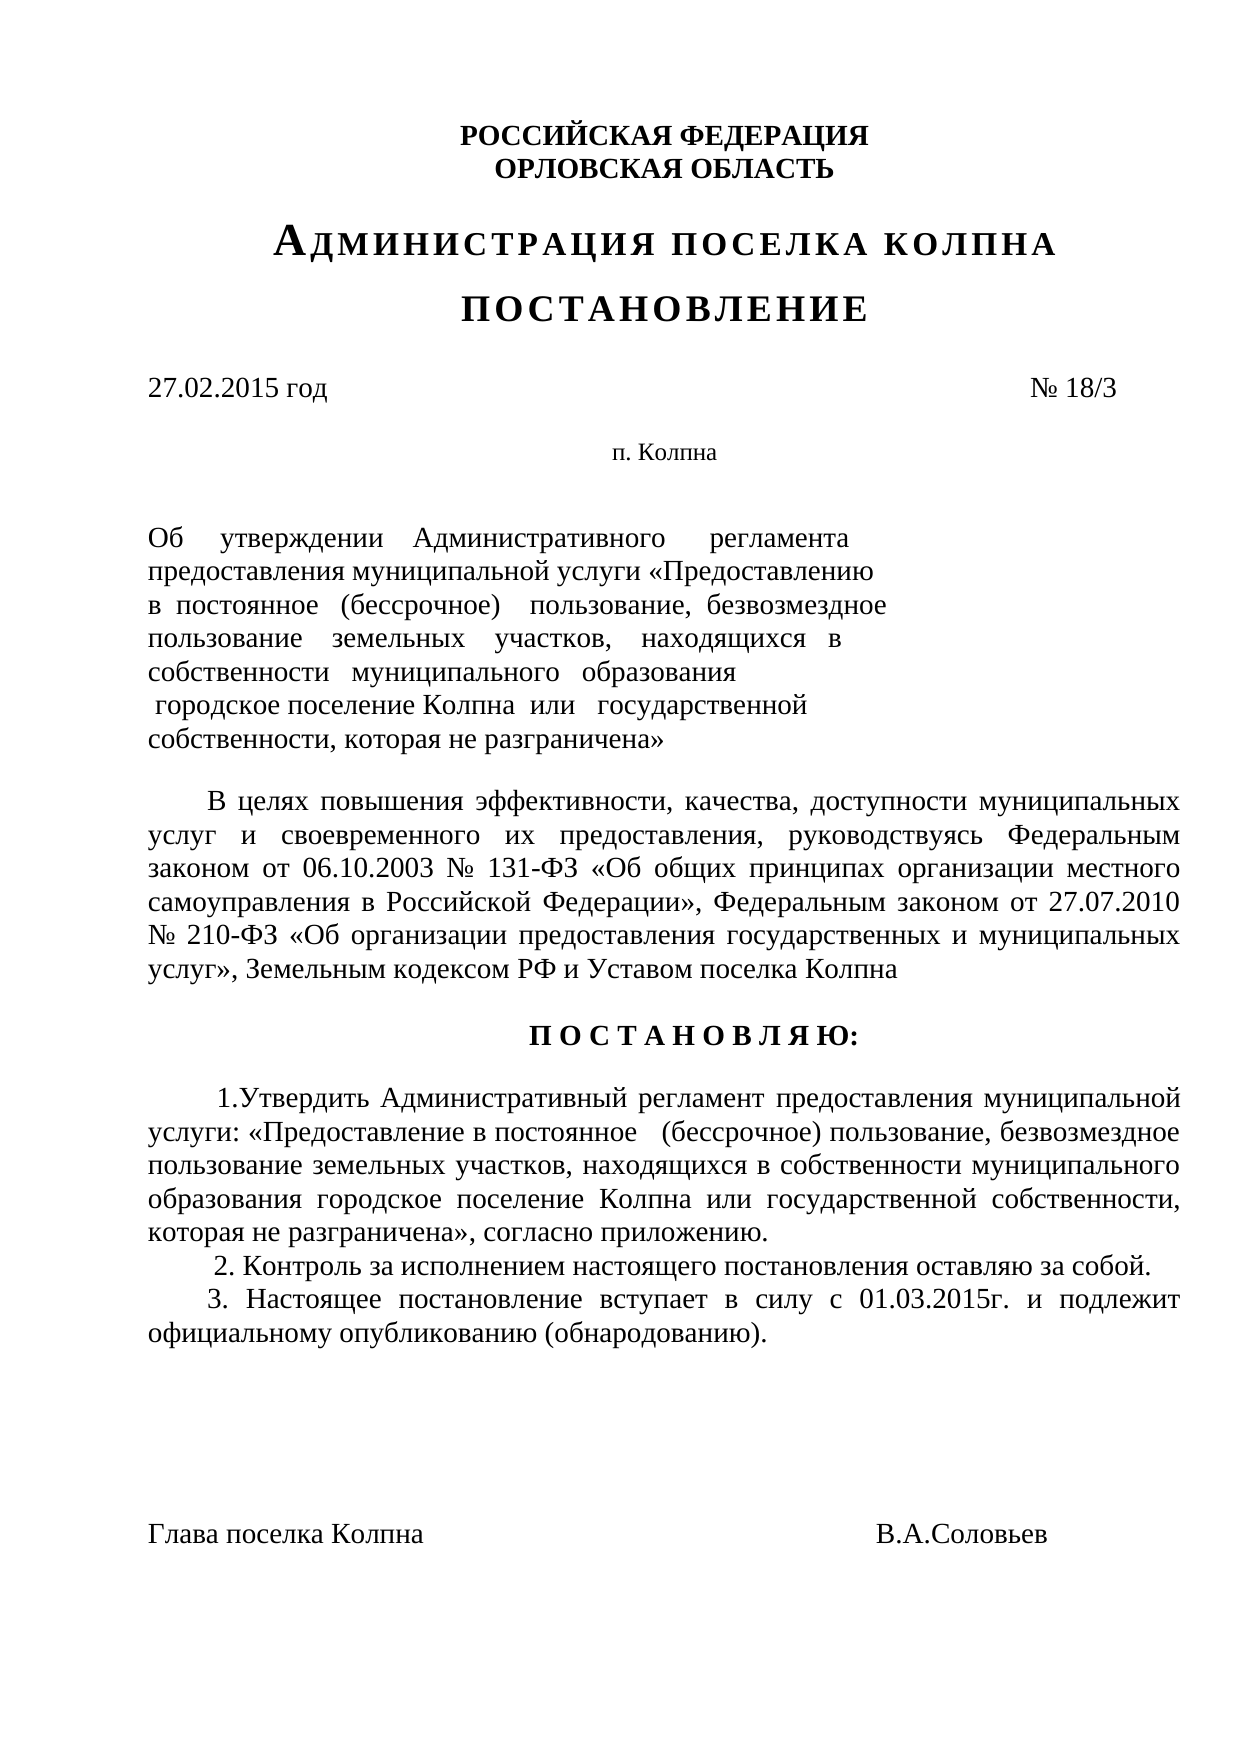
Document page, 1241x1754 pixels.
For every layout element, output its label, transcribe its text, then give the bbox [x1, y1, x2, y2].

text 27.02.2015 год № 18/3 [148, 370, 1181, 403]
text ОРЛОВСКАЯ ОБЛАСТЬ [148, 152, 1181, 185]
text АДМИНИСТРАЦИЯ ПОСЕЛКА КОЛПНА [148, 212, 1181, 265]
text Глава поселка Колпна В.А.Соловьев [148, 1516, 1181, 1550]
text 2. Контроль за исполнением настоящего постановления оставляю за собой. [148, 1248, 1181, 1282]
text Об утверждении Административного регламента [148, 520, 1181, 553]
text 3. Настоящее постановление вступает в силу с 01.03.2015г. и подлежит официальному опубликованию (обнародованию). [148, 1282, 1181, 1349]
text предоставления муниципальной услуги «Предоставлению [148, 553, 1181, 587]
text собственности, которая не разграничена» [148, 721, 1181, 754]
text В целях повышения эффективности, качества, доступности муниципальных услуг и своевременного их предоставления, руководствуясь Федеральным законом от 06.10.2003 № 131-ФЗ «Об общих принципах организации местного самоуправления в Российской Федерации», Федеральным законом от 27.07.2010 № 210-ФЗ «Об организации предоставления государственных и муниципальных услуг», Земельным кодексом РФ и Уставом поселка Колпна [148, 783, 1181, 984]
text П О С Т А Н О В Л Я Ю: [148, 1018, 1181, 1052]
text собственности муниципального образования [148, 654, 1181, 687]
text 1.Утвердить Административный регламент предоставления муниципальной услуги: «Предоставление в постоянное (бессрочное) пользование, безвозмездное пользование земельных участков, находящихся в собственности муниципального образования городское поселение Колпна или государственной собственности, которая не разграничена», согласно приложению. [148, 1080, 1181, 1248]
text в постоянное (бессрочное) пользование, безвозмездное [148, 587, 1181, 620]
text городское поселение Колпна или государственной [148, 687, 1181, 721]
text ПОСТАНОВЛЕНИЕ [148, 287, 1181, 330]
text РОССИЙСКАЯ ФЕДЕРАЦИЯ [148, 118, 1181, 152]
text пользование земельных участков, находящихся в [148, 620, 1181, 654]
text п. Колпна [148, 437, 1181, 466]
